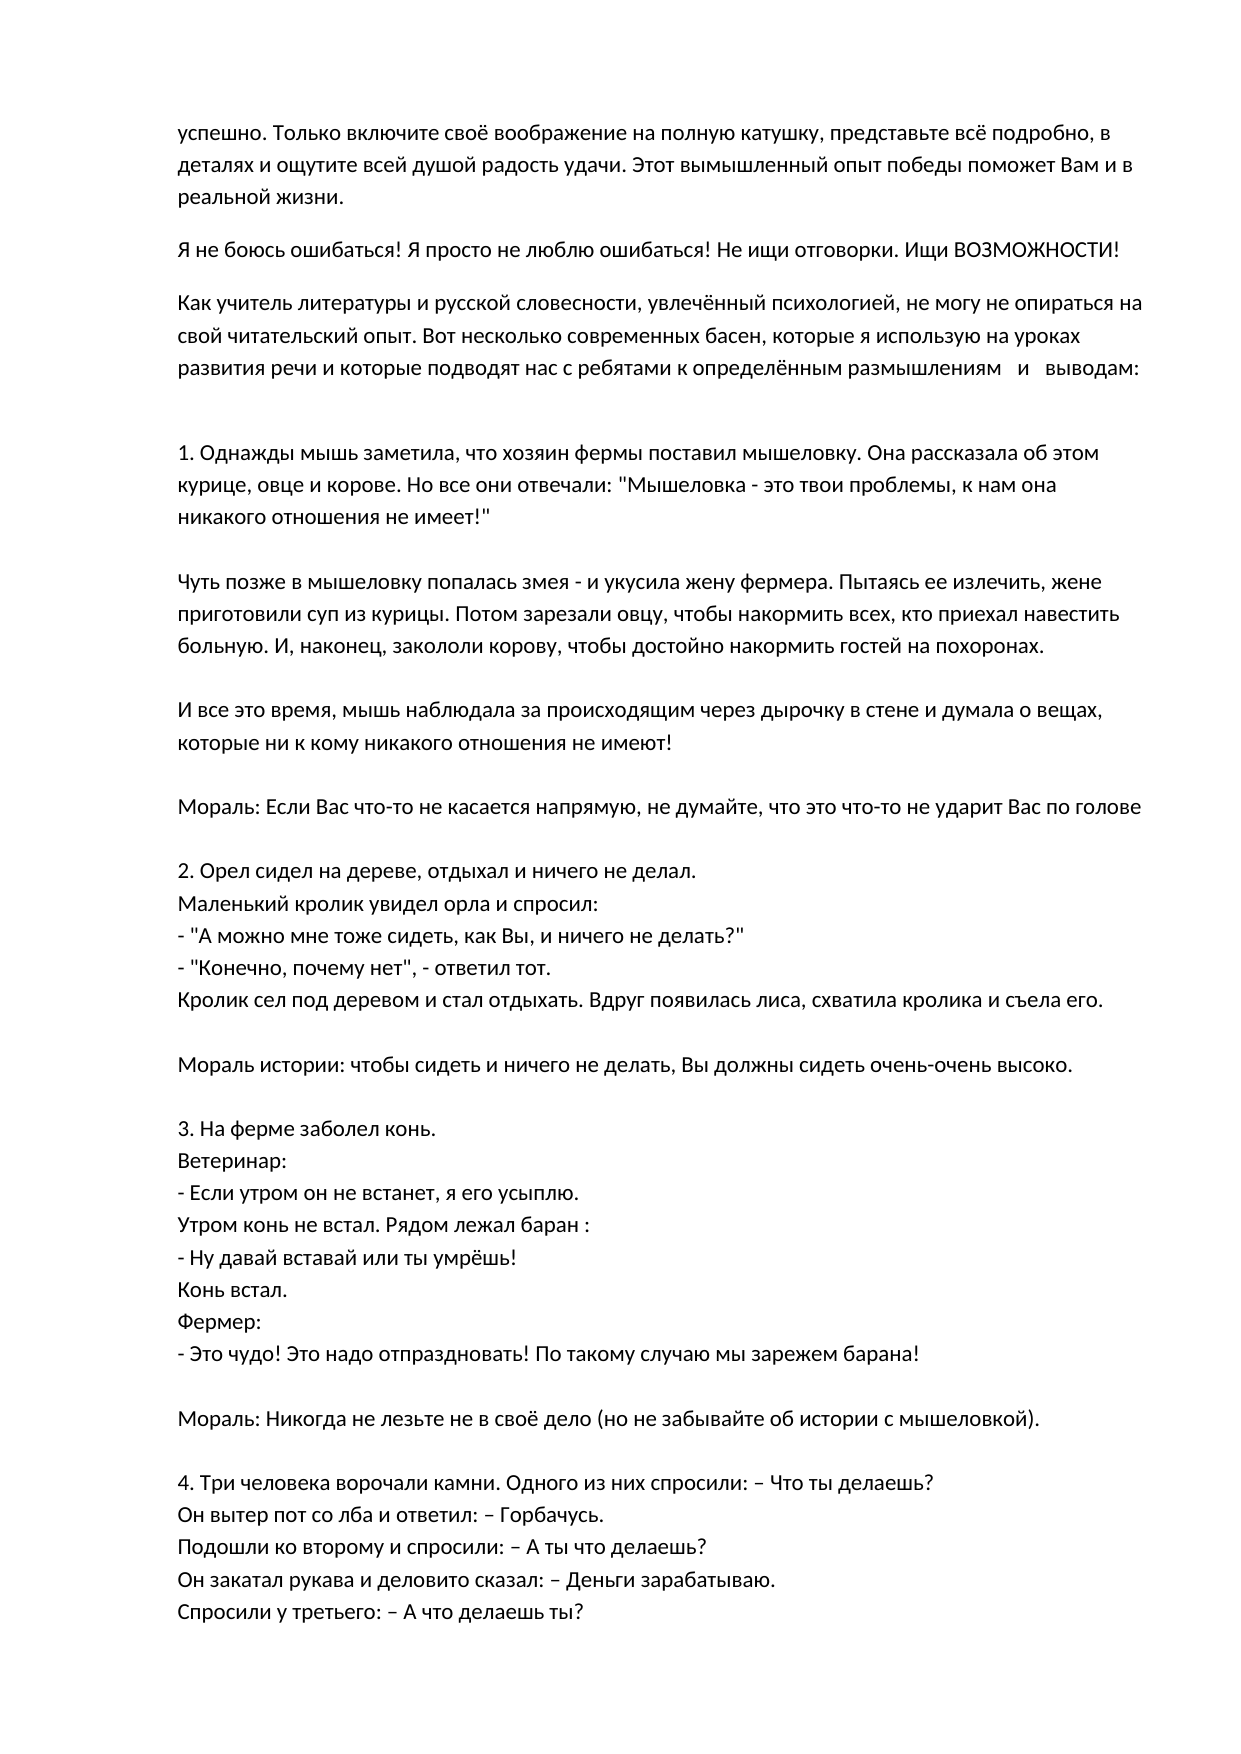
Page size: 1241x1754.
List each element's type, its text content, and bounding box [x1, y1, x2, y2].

text Как учитель литературы и русской словесности, увлечённый психологией, не могу не опираться на свой читательский опыт. Вот несколько современных басен, которые я использую на уроках развития речи и которые подводят нас с ребятами к определённым размышлениям и выводам: [177, 288, 1152, 381]
text Я не боюсь ошибаться! Я просто не люблю ошибаться! Не ищи отговорки. Ищи ВОЗМОЖНОСТИ! [177, 236, 1152, 263]
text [177, 406, 1152, 1625]
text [177, 118, 1152, 211]
